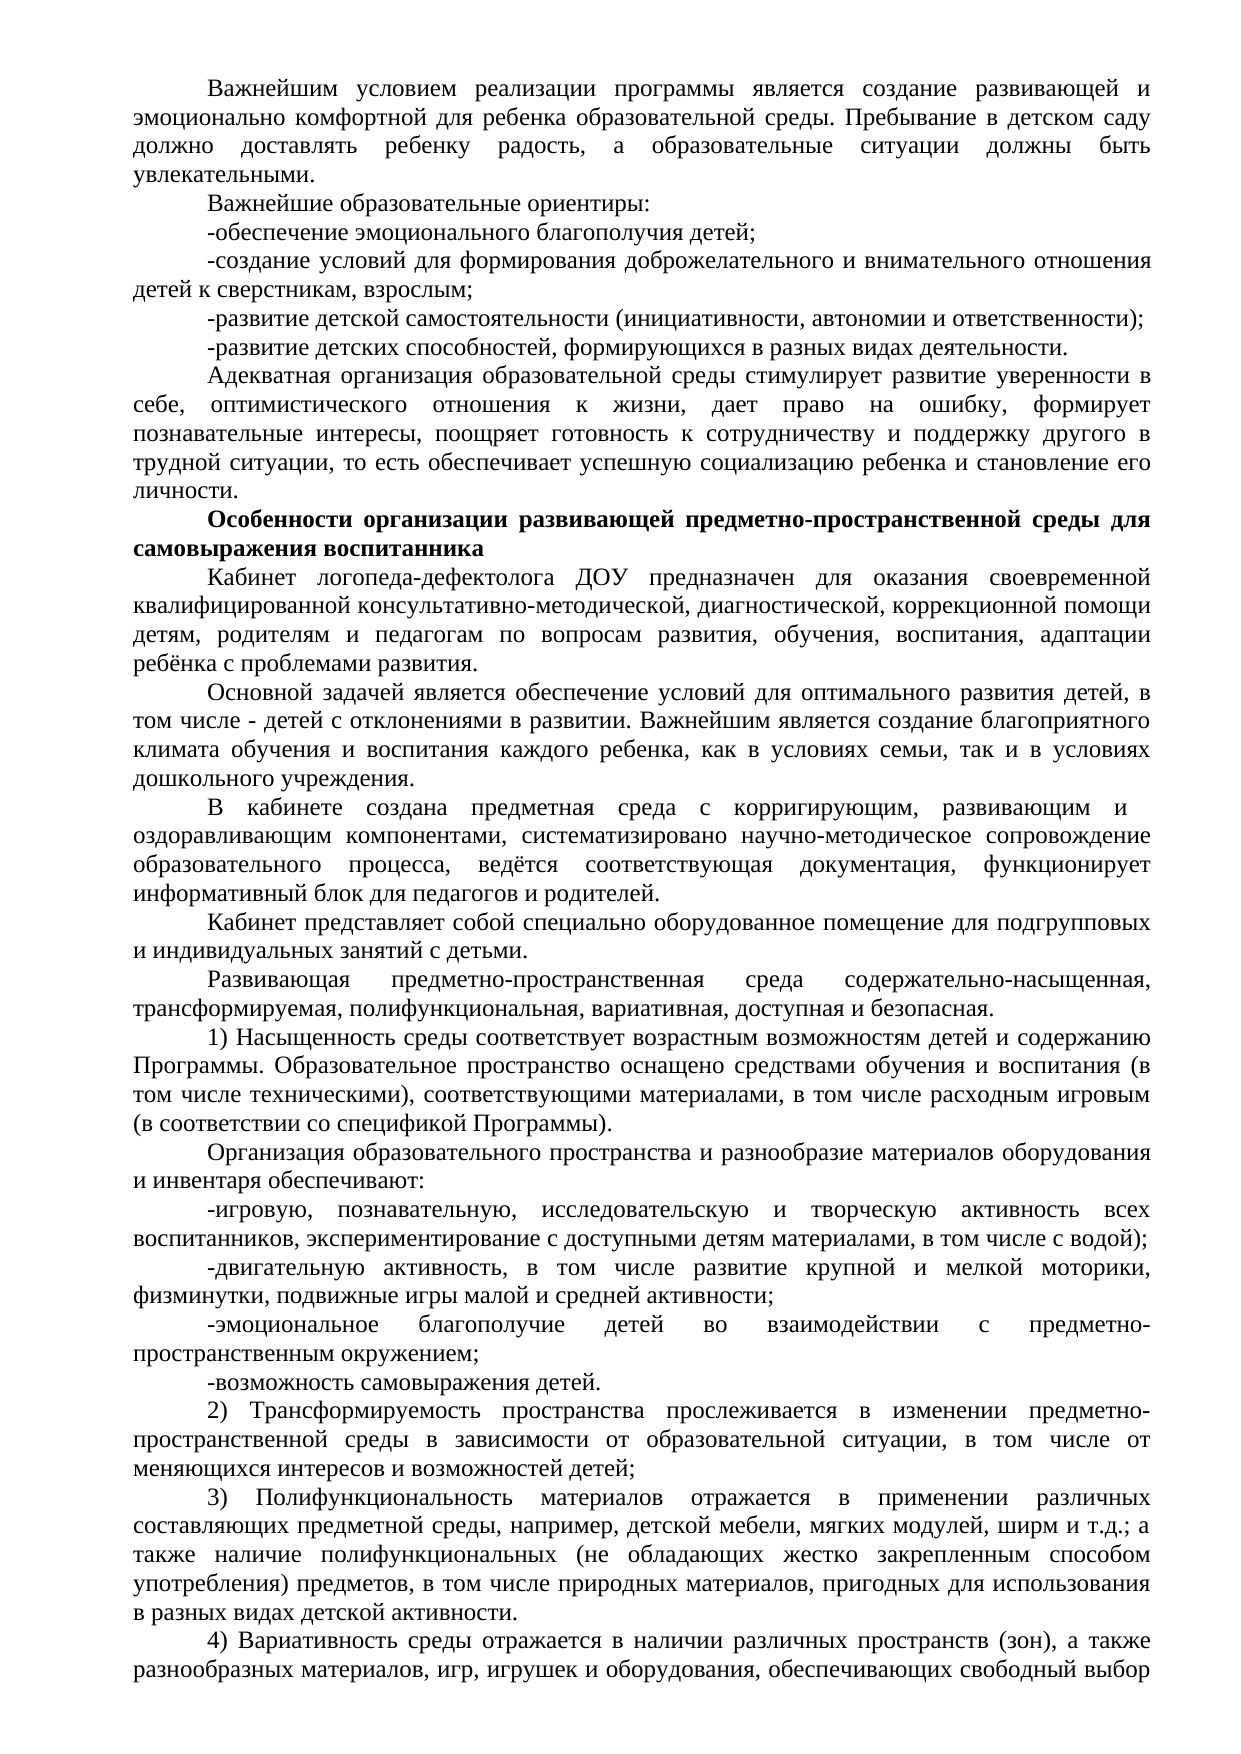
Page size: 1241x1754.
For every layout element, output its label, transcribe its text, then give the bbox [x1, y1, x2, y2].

text 1) Насыщенность среды соответствует возрастным возможностям детей и содержанию Программы. Образовательное пространство оснащено средствами обучения и воспитания (в том числе техническими), соответствующими материалами, в том числе расходным игровым (в соответствии со спецификой Программы). [133, 476, 1152, 591]
text Кабинет представляет собой специально оборудованное помещение для подгрупповых и индивидуальных занятий с детьми. [133, 361, 1152, 418]
text 2) Трансформируемость пространства прослеживается в изменении предметно-пространственной среды в зависимости от образовательной ситуации, в том числе от меняющихся интересов и возможностей детей; [133, 849, 1152, 936]
text 5) Доступность среды предполагает: свободный доступ детей, в том числе детей с ограниченными возможностями здоровья, к играм, игрушкам, материалам, пособиям, обеспечивающим все основные виды детской активности; а также исправность и сохранность материалов и оборудования. [133, 1166, 1152, 1281]
text Кабинет имеет несколько зон: [133, 1338, 1152, 1367]
text Развивающая предметно-пространственная среда содержательно-насыщенная, трансформируемая, полифункциональная, вариативная, доступная и безопасная. [133, 418, 1152, 476]
text 6) Безопасность предметно-пространственной среды предполагает соответствие всех ее элементов требованиям по обеспечению надежности и безопасности их использования. [133, 1281, 1152, 1338]
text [133, 44, 1152, 131]
text Основной задачей является обеспечение условий для оптимального развития детей, в том числе - детей с отклонениями в развитии. Важнейшим является создание благоприятного климата обучения и воспитания каждого ребенка, как в условиях семьи, так и в условиях дошкольного учреждения. [133, 131, 1152, 246]
list Занимательное игровое обеспечение для занятий с детьми (настольные игры, лото, кубики, игрушки и т.д.). [133, 1453, 1152, 1516]
text 2. Зона дидактического и игрового сопровождения. [133, 1424, 1152, 1453]
text 1. Зона с зеркалом для индивидуальной и подгрупповой работы с детьми по коррекции звукопроизношения. [133, 1367, 1152, 1424]
list Оборудование, способствующее развитию мелкой моторики (обводки, массажные мячики, шнуровки, разрезные картинки, мозаики и т.д.). [133, 1550, 1152, 1613]
text -эмоциональное благополучие детей во взаимодействии с предметно-пространственным окружением; [133, 763, 1152, 821]
list Оборудование, способствующее формированию речевого дыхания. [133, 1516, 1152, 1550]
text В кабинете создана предметная среда с корригирующим, развивающим и оздоравливающим компонентами, систематизировано научно-методическое сопровождение образовательного процесса, ведётся соответствующая документация, функционирует информативный блок для педагогов и родителей. [133, 246, 1152, 361]
text -двигательную активность, в том числе развитие крупной и мелкой моторики, физминутки, подвижные игры малой и средней активности; [133, 706, 1152, 763]
text 3) Полифункциональность материалов отражается в применении различных составляющих предметной среды, например, детской мебели, мягких модулей, ширм и т.д.; а также наличие полифункциональных (не обладающих жестко закрепленным способом употребления) предметов, в том числе природных материалов, пригодных для использования в разных видах детской активности. [133, 936, 1152, 1079]
text -возможность самовыражения детей. [133, 821, 1152, 849]
text Организация образовательного пространства и разнообразие материалов оборудования и инвентаря обеспечивают: [133, 591, 1152, 648]
text 4) Вариативность среды отражается в наличии различных пространств (зон), а также разнообразных материалов, игр, игрушек и оборудования, обеспечивающих свободный выбор детей. [133, 1079, 1152, 1166]
text -игровую, познавательную, исследовательскую и творческую активность всех воспитанников, экспериментирование с доступными детям материалами, в том числе с водой); [133, 648, 1152, 706]
list Оборудование, способствующее развитию логического мышления, внимания, памяти. [133, 1613, 1152, 1676]
